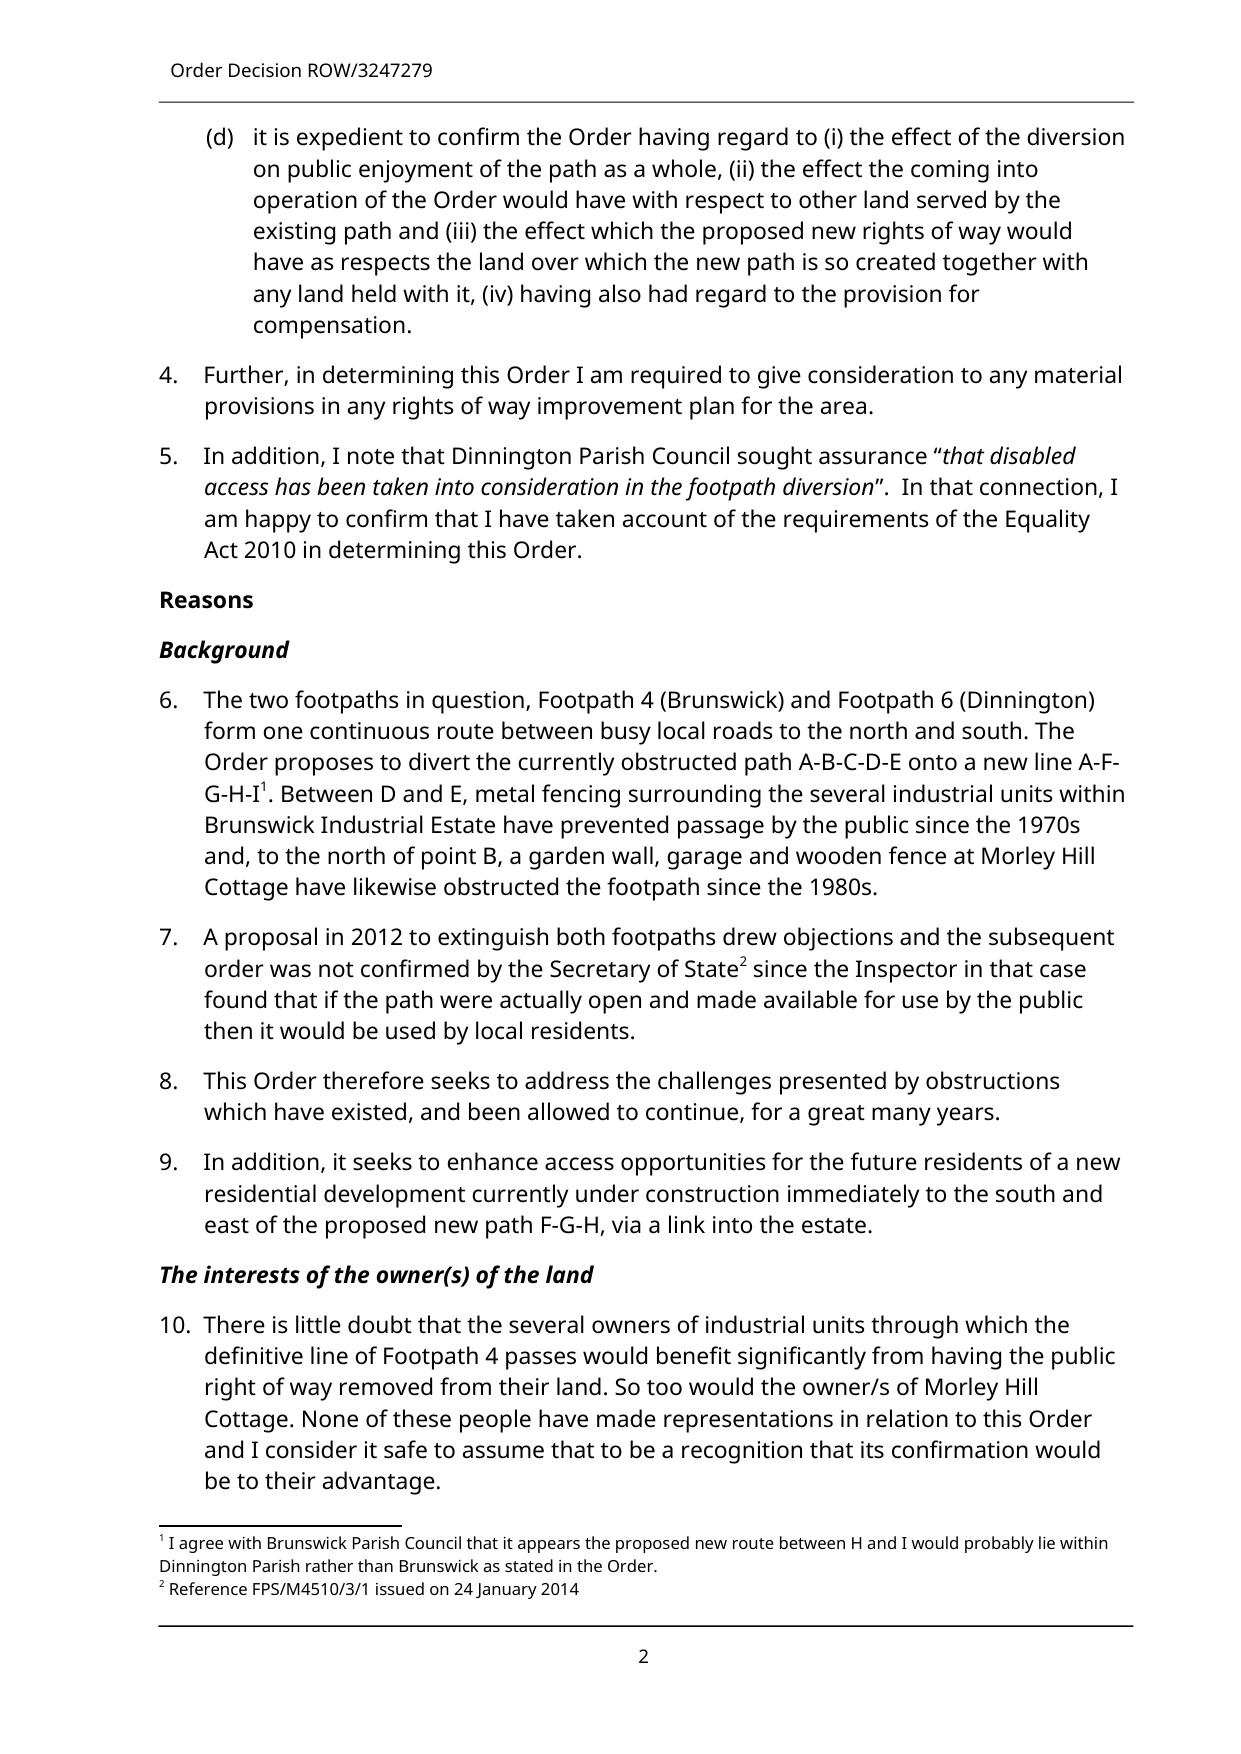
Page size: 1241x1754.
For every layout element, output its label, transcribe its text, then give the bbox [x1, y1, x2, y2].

list The two footpaths in question, Footpath 4 (Brunswick) and Footpath 6 (Dinnington) form one continuous route between busy local roads to the north and south. The Order proposes to divert the currently obstructed path A-B-C-D-E onto a new line A-F-G-H-I. Between D and E, metal fencing surrounding the several industrial units within Brunswick Industrial Estate have prevented passage by the public since the 1970s and, to the north of point B, a garden wall, garage and wooden fence at Morley Hill Cottage have likewise obstructed the footpath since the 1980s. [159, 684, 1128, 903]
list This Order therefore seeks to address the challenges presented by obstructions which have existed, and been allowed to continue, for a great many years. [159, 1065, 1128, 1128]
subtitle Reasons [159, 584, 1128, 615]
text Background [159, 634, 1128, 665]
list In addition, it seeks to enhance access opportunities for the future residents of a new residential development currently under construction immediately to the south and east of the proposed new path F-G-H, via a link into the estate. [159, 1146, 1128, 1240]
list A proposal in 2012 to extinguish both footpaths drew objections and the subsequent order was not confirmed by the Secretary of State since the Inspector in that case found that if the path were actually open and made available for use by the public then it would be used by local residents. [159, 921, 1128, 1046]
list In addition, I note that Dinnington Parish Council sought assurance “that disabled access has been taken into consideration in the footpath diversion”. In that connection, I am happy to confirm that I have taken account of the requirements of the Equality Act 2010 in determining this Order. [159, 440, 1128, 565]
text The interests of the owner(s) of the land [159, 1259, 1128, 1290]
text (d) it is expedient to confirm the Order having regard to (i) the effect of the diversion on public enjoyment of the path as a whole, (ii) the effect the coming into operation of the Order would have with respect to other land served by the existing path and (iii) the effect which the proposed new rights of way would have as respects the land over which the new path is so created together with any land held with it, (iv) having also had regard to the provision for compensation. [204, 121, 1128, 340]
list Further, in determining this Order I am required to give consideration to any material provisions in any rights of way improvement plan for the area. [159, 359, 1128, 421]
list There is little doubt that the several owners of industrial units through which the definitive line of Footpath 4 passes would benefit significantly from having the public right of way removed from their land. So too would the owner/s of Morley Hill Cottage. None of these people have made representations in relation to this Order and I consider it safe to assume that to be a recognition that its confirmation would be to their advantage. [159, 1309, 1128, 1496]
